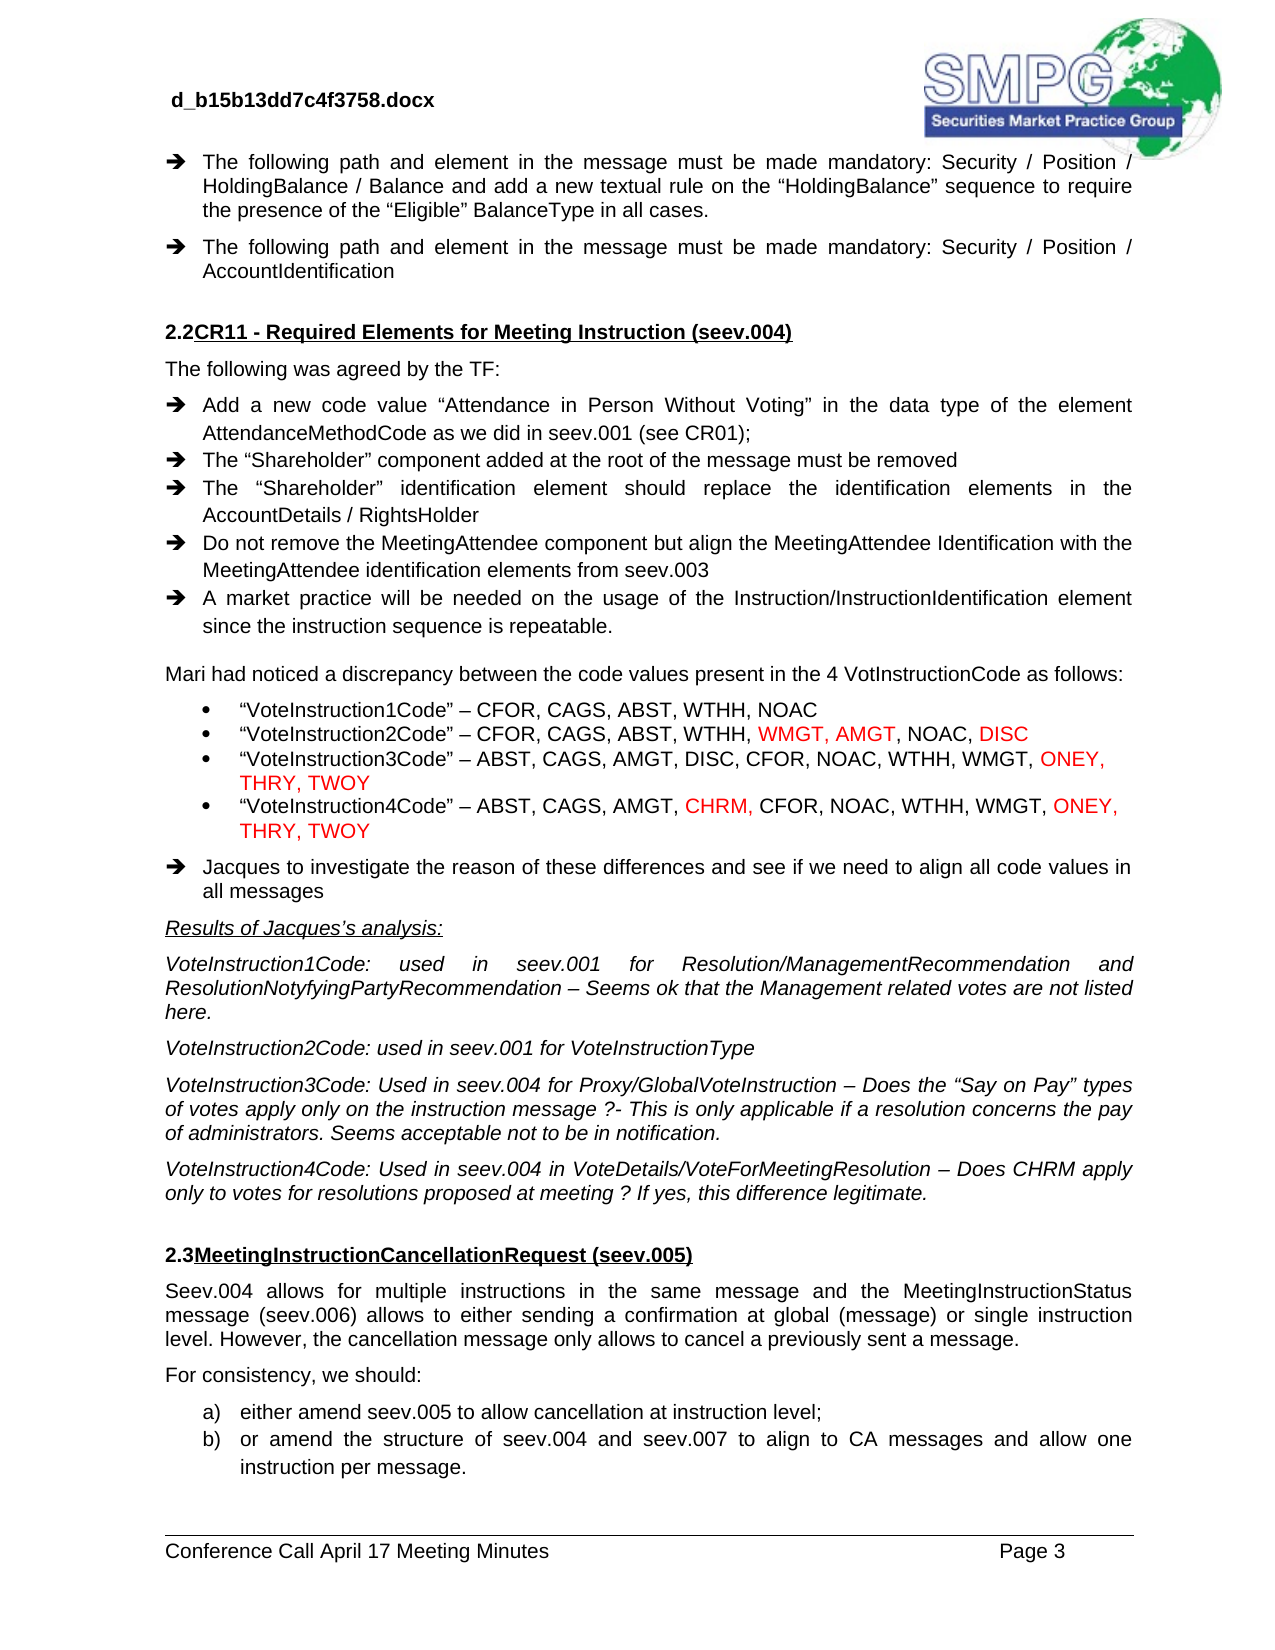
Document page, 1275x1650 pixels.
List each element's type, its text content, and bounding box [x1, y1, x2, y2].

list or amend the structure of seev.004 and seev.007 to align to CA messages and allow one instruction per message. [202, 1427, 1134, 1479]
subtitle MeetingInstructionCancellationRequest (seev.005) [165, 1242, 1134, 1266]
subtitle CR11 - Required Elements for Meeting Instruction (seev.004) [165, 320, 1134, 344]
list “VoteInstruction3Code” – ABST, CAGS, AMGT, DISC, CFOR, NOAC, WTHH, WMGT, ONEY, THRY, TWOY [202, 746, 1134, 794]
text The following was agreed by the TF: [165, 356, 1134, 380]
list Add a new code value “Attendance in Person Without Voting” in the data type of the element AttendanceMethodCode as we did in seev.001 (see CR01); [165, 393, 1134, 444]
list The “Shareholder” component added at the root of the message must be removed [165, 448, 1134, 472]
picture [924, 18, 1222, 160]
text VoteInstruction2Code: used in seev.001 for VoteInstructionType [165, 1036, 1134, 1060]
list “VoteInstruction2Code” – CFOR, CAGS, ABST, WTHH, WMGT, AMGT, NOAC, DISC [202, 722, 1134, 746]
list The “Shareholder” identification element should replace the identification elements in the AccountDetails / RightsHolder [165, 476, 1134, 527]
text Seev.004 allows for multiple instructions in the same message and the MeetingInstructionStatus message (seev.006) allows to either sending a confirmation at global (message) or single instruction level. However, the cancellation message only allows to cancel a previously sent a message. [165, 1279, 1134, 1351]
list Do not remove the MeetingAttendee component but align the MeetingAttendee Identification with the MeetingAttendee identification elements from seev.003 [165, 531, 1134, 582]
list The following path and element in the message must be made mandatory: Security / Position / AccountIdentification [165, 234, 1134, 282]
text VoteInstruction1Code: used in seev.001 for Resolution/ManagementRecommendation and ResolutionNotyfyingPartyRecommendation – Seems ok that the Management related votes are not listed here. [165, 952, 1134, 1024]
list “VoteInstruction4Code” – ABST, CAGS, AMGT, CHRM, CFOR, NOAC, WTHH, WMGT, ONEY, THRY, TWOY [202, 794, 1134, 842]
text VoteInstruction4Code: Used in seev.004 in VoteDetails/VoteForMeetingResolution – Does CHRM apply only to votes for resolutions proposed at meeting ? If yes, this difference legitimate. [165, 1157, 1134, 1205]
list A market practice will be needed on the usage of the Instruction/InstructionIdentification element since the instruction sequence is repeatable. [165, 586, 1134, 637]
list Jacques to investigate the reason of these differences and see if we need to align all code values in all messages [165, 855, 1134, 903]
text VoteInstruction3Code: Used in seev.004 for Proxy/GlobalVoteInstruction – Does the “Say on Pay” types of votes apply only on the instruction message ?- This is only applicable if a resolution concerns the pay of administrators. Seems acceptable not to be in notification. [165, 1073, 1134, 1144]
list The following path and element in the message must be made mandatory: Security / Position / HoldingBalance / Balance and add a new textual rule on the “HoldingBalance” sequence to require the presence of the “Eligible” BalanceType in all cases. [165, 150, 1134, 222]
text For consistency, we should: [165, 1363, 1134, 1387]
list either amend seev.005 to allow cancellation at instruction level; [202, 1400, 1134, 1424]
text Mari had noticed a discrepancy between the code values present in the 4 VotInstructionCode as follows: [165, 662, 1134, 686]
text Results of Jacques’s analysis: [165, 915, 1134, 939]
list “VoteInstruction1Code” – CFOR, CAGS, ABST, WTHH, NOAC [202, 698, 1134, 722]
